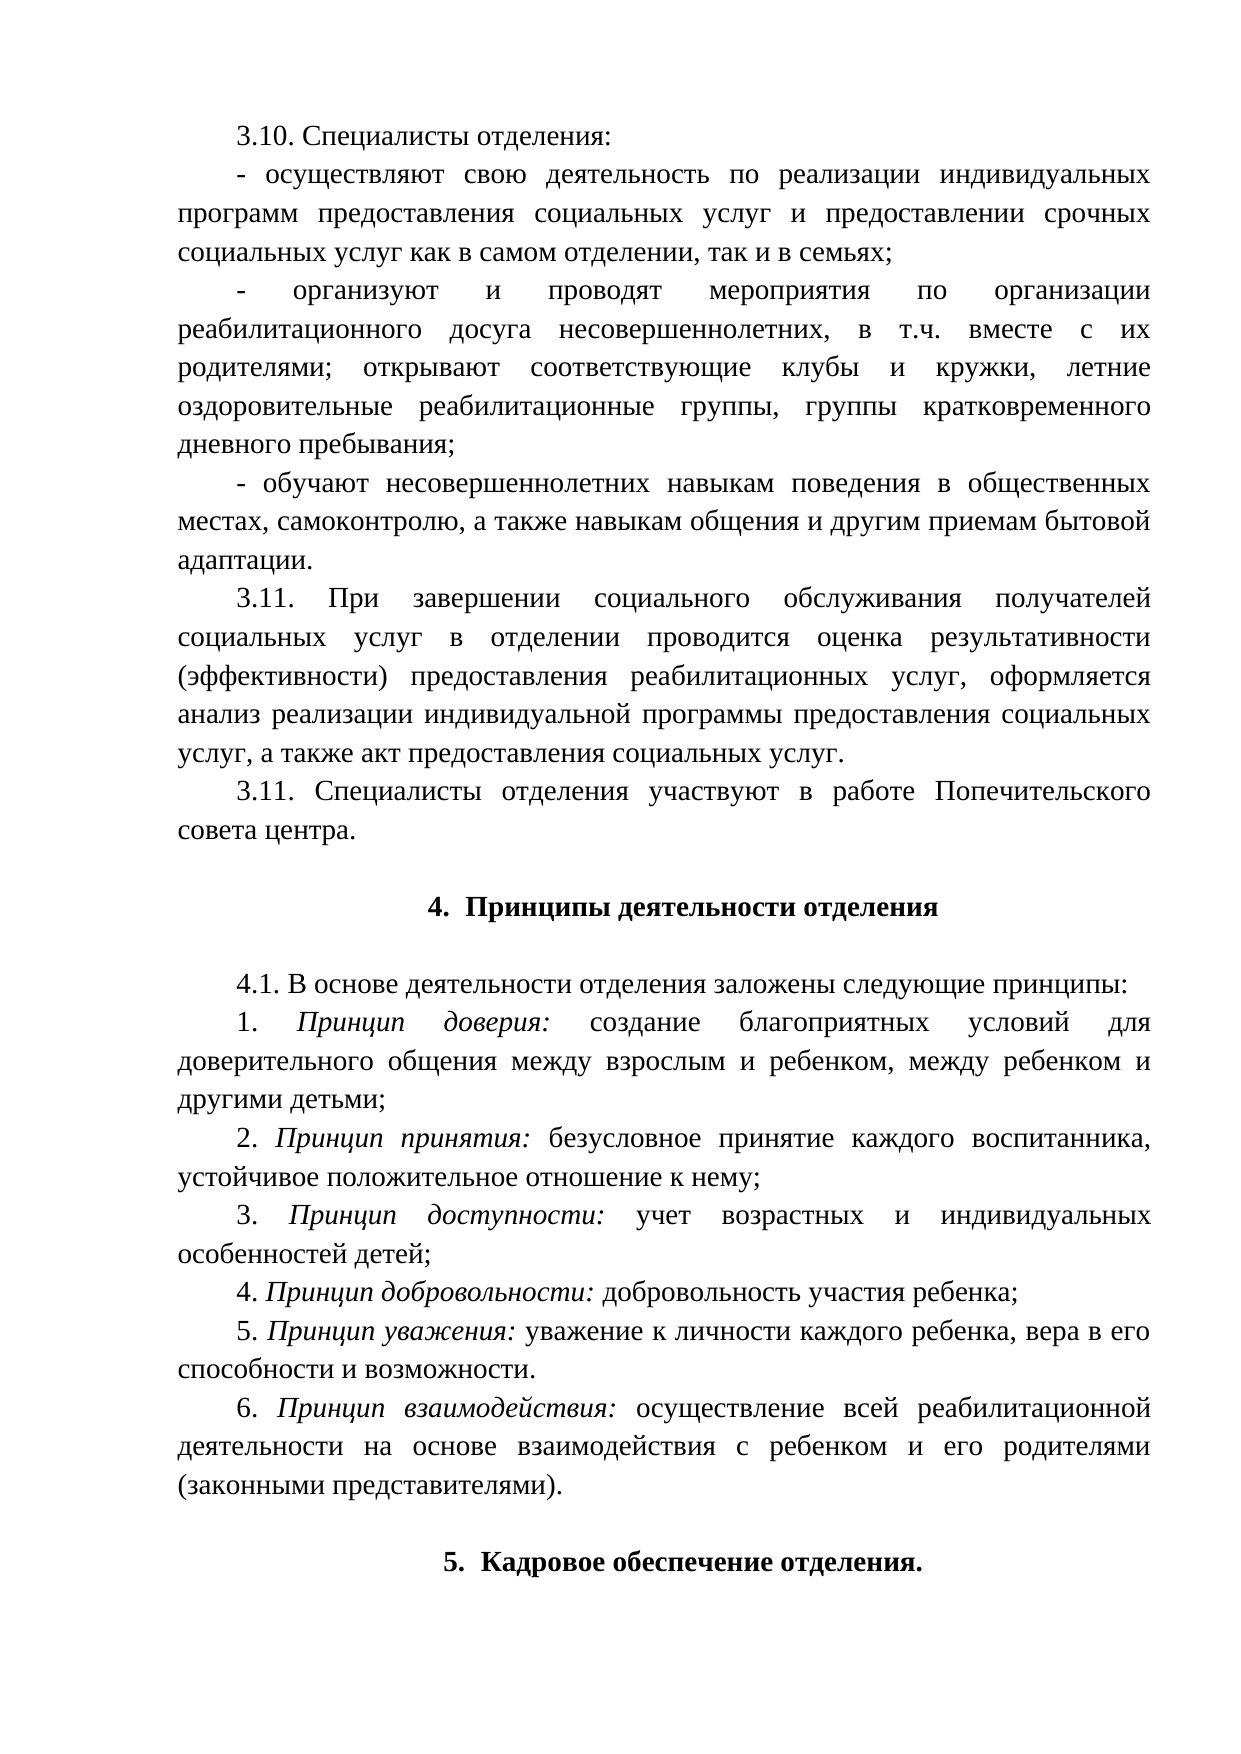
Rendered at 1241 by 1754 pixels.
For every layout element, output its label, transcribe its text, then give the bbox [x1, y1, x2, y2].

text 1. Принцип доверия: создание благоприятных условий для доверительного общения между взрослым и ребенком, между ребенком и другими детьми; [177, 1004, 1152, 1115]
text - организуют и проводят мероприятия по организации реабилитационного досуга несовершеннолетних, в т.ч. вместе с их родителями; открывают соответствующие клубы и кружки, летние оздоровительные реабилитационные группы, группы кратковременного дневного пребывания; [177, 272, 1152, 460]
text 4.1. В основе деятельности отделения заложены следующие принципы: [177, 966, 1152, 999]
text 3.11. При завершении социального обслуживания получателей социальных услуг в отделении проводится оценка результативности (эффективности) предоставления реабилитационных услуг, оформляется анализ реализации индивидуальной программы предоставления социальных услуг, а также акт предоставления социальных услуг. [177, 581, 1152, 768]
list Кадровое обеспечение отделения. [215, 1544, 1152, 1578]
text - обучают несовершеннолетних навыкам поведения в общественных местах, самоконтролю, а также навыкам общения и другим приемам бытовой адаптации. [177, 465, 1152, 576]
text 6. Принцип взаимодействия: осуществление всей реабилитационной деятельности на основе взаимодействия с ребенком и его родителями (законными представителями). [177, 1390, 1152, 1501]
text 3.10. Специалисты отделения: [177, 118, 1152, 152]
text 5. Принцип уважения: уважение к личности каждого ребенка, вера в его способности и возможности. [177, 1313, 1152, 1385]
text - осуществляют свою деятельность по реализации индивидуальных программ предоставления социальных услуг и предоставлении срочных социальных услуг как в самом отделении, так и в семьях; [177, 157, 1152, 267]
text 3.11. Специалисты отделения участвуют в работе Попечительского совета центра. [177, 773, 1152, 845]
text 2. Принцип принятия: безусловное принятие каждого воспитанника, устойчивое положительное отношение к нему; [177, 1120, 1152, 1192]
list Принципы деятельности отделения [215, 889, 1152, 922]
text 3. Принцип доступности: учет возрастных и индивидуальных особенностей детей; [177, 1197, 1152, 1269]
text 4. Принцип добровольности: добровольность участия ребенка; [177, 1274, 1152, 1308]
